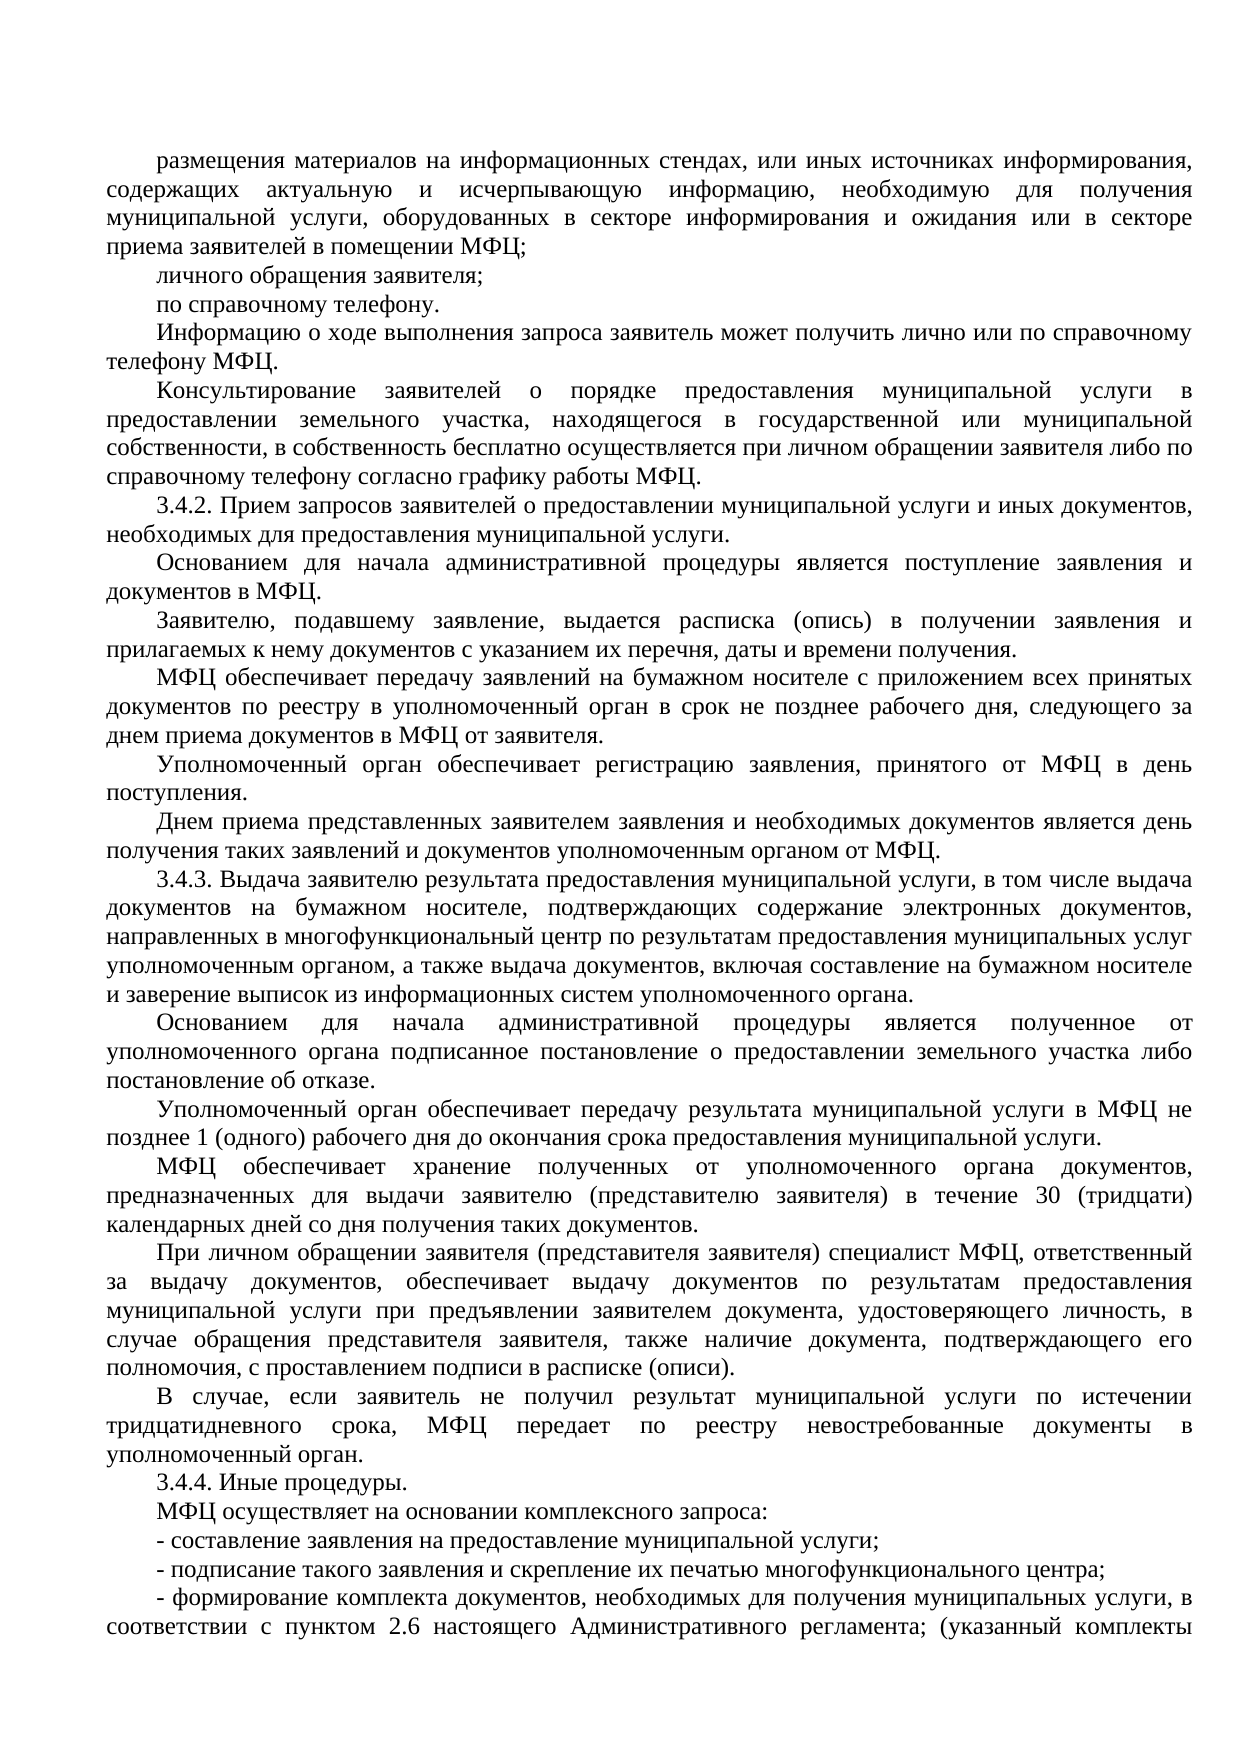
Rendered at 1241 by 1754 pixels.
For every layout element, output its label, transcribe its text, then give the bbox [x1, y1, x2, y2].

text 3.4.4. Иные процедуры. [106, 1467, 1193, 1496]
text - подписание такого заявления и скрепление их печатью многофункционального центра; [106, 1554, 1193, 1582]
text Основанием для начала административной процедуры является полученное от уполномоченного органа подписанное постановление о предоставлении земельного участка либо постановление об отказе. [106, 1007, 1193, 1094]
text В случае, если заявитель не получил результат муниципальной услуги по истечении тридцатидневного срока, МФЦ передает по реестру невостребованные документы в уполномоченный орган. [106, 1381, 1193, 1467]
text Уполномоченный орган обеспечивает регистрацию заявления, принятого от МФЦ в день поступления. [106, 749, 1193, 806]
text - составление заявления на предоставление муниципальной услуги; [106, 1525, 1193, 1554]
text МФЦ обеспечивает хранение полученных от уполномоченного органа документов, предназначенных для выдачи заявителю (представителю заявителя) в течение 30 (тридцати) календарных дней со дня получения таких документов. [106, 1151, 1193, 1237]
text При личном обращении заявителя (представителя заявителя) специалист МФЦ, ответственный за выдачу документов, обеспечивает выдачу документов по результатам предоставления муниципальной услуги при предъявлении заявителем документа, удостоверяющего личность, в случае обращения представителя заявителя, также наличие документа, подтверждающего его полномочия, с проставлением подписи в расписке (описи). [106, 1237, 1193, 1381]
text Заявителю, подавшему заявление, выдается расписка (опись) в получении заявления и прилагаемых к нему документов с указанием их перечня, даты и времени получения. [106, 605, 1193, 662]
text Днем приема представленных заявителем заявления и необходимых документов является день получения таких заявлений и документов уполномоченным органом от МФЦ. [106, 806, 1193, 864]
text МФЦ обеспечивает передачу заявлений на бумажном носителе с приложением всех принятых документов по реестру в уполномоченный орган в срок не позднее рабочего дня, следующего за днем приема документов в МФЦ от заявителя. [106, 662, 1193, 749]
text Основанием для начала административной процедуры является поступление заявления и документов в МФЦ. [106, 547, 1193, 605]
text по справочному телефону. [106, 289, 1193, 317]
text МФЦ осуществляет на основании комплексного запроса: [106, 1496, 1193, 1525]
text размещения материалов на информационных стендах, или иных источниках информирования, содержащих актуальную и исчерпывающую информацию, необходимую для получения муниципальной услуги, оборудованных в секторе информирования и ожидания или в секторе приема заявителей в помещении МФЦ; [106, 145, 1193, 260]
text Информацию о ходе выполнения запроса заявитель может получить лично или по справочному телефону МФЦ. [106, 317, 1193, 375]
text личного обращения заявителя; [106, 260, 1193, 289]
text 3.4.2. Прием запросов заявителей о предоставлении муниципальной услуги и иных документов, необходимых для предоставления муниципальной услуги. [106, 490, 1193, 547]
text 3.4.3. Выдача заявителю результата предоставления муниципальной услуги, в том числе выдача документов на бумажном носителе, подтверждающих содержание электронных документов, направленных в многофункциональный центр по результатам предоставления муниципальных услуг уполномоченным органом, а также выдача документов, включая составление на бумажном носителе и заверение выписок из информационных систем уполномоченного органа. [106, 864, 1193, 1007]
text Консультирование заявителей о порядке предоставления муниципальной услуги в предоставлении земельного участка, находящегося в государственной или муниципальной собственности, в собственность бесплатно осуществляется при личном обращении заявителя либо по справочному телефону согласно графику работы МФЦ. [106, 375, 1193, 490]
text Уполномоченный орган обеспечивает передачу результата муниципальной услуги в МФЦ не позднее 1 (одного) рабочего дня до окончания срока предоставления муниципальной услуги. [106, 1094, 1193, 1151]
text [106, 1582, 1193, 1640]
